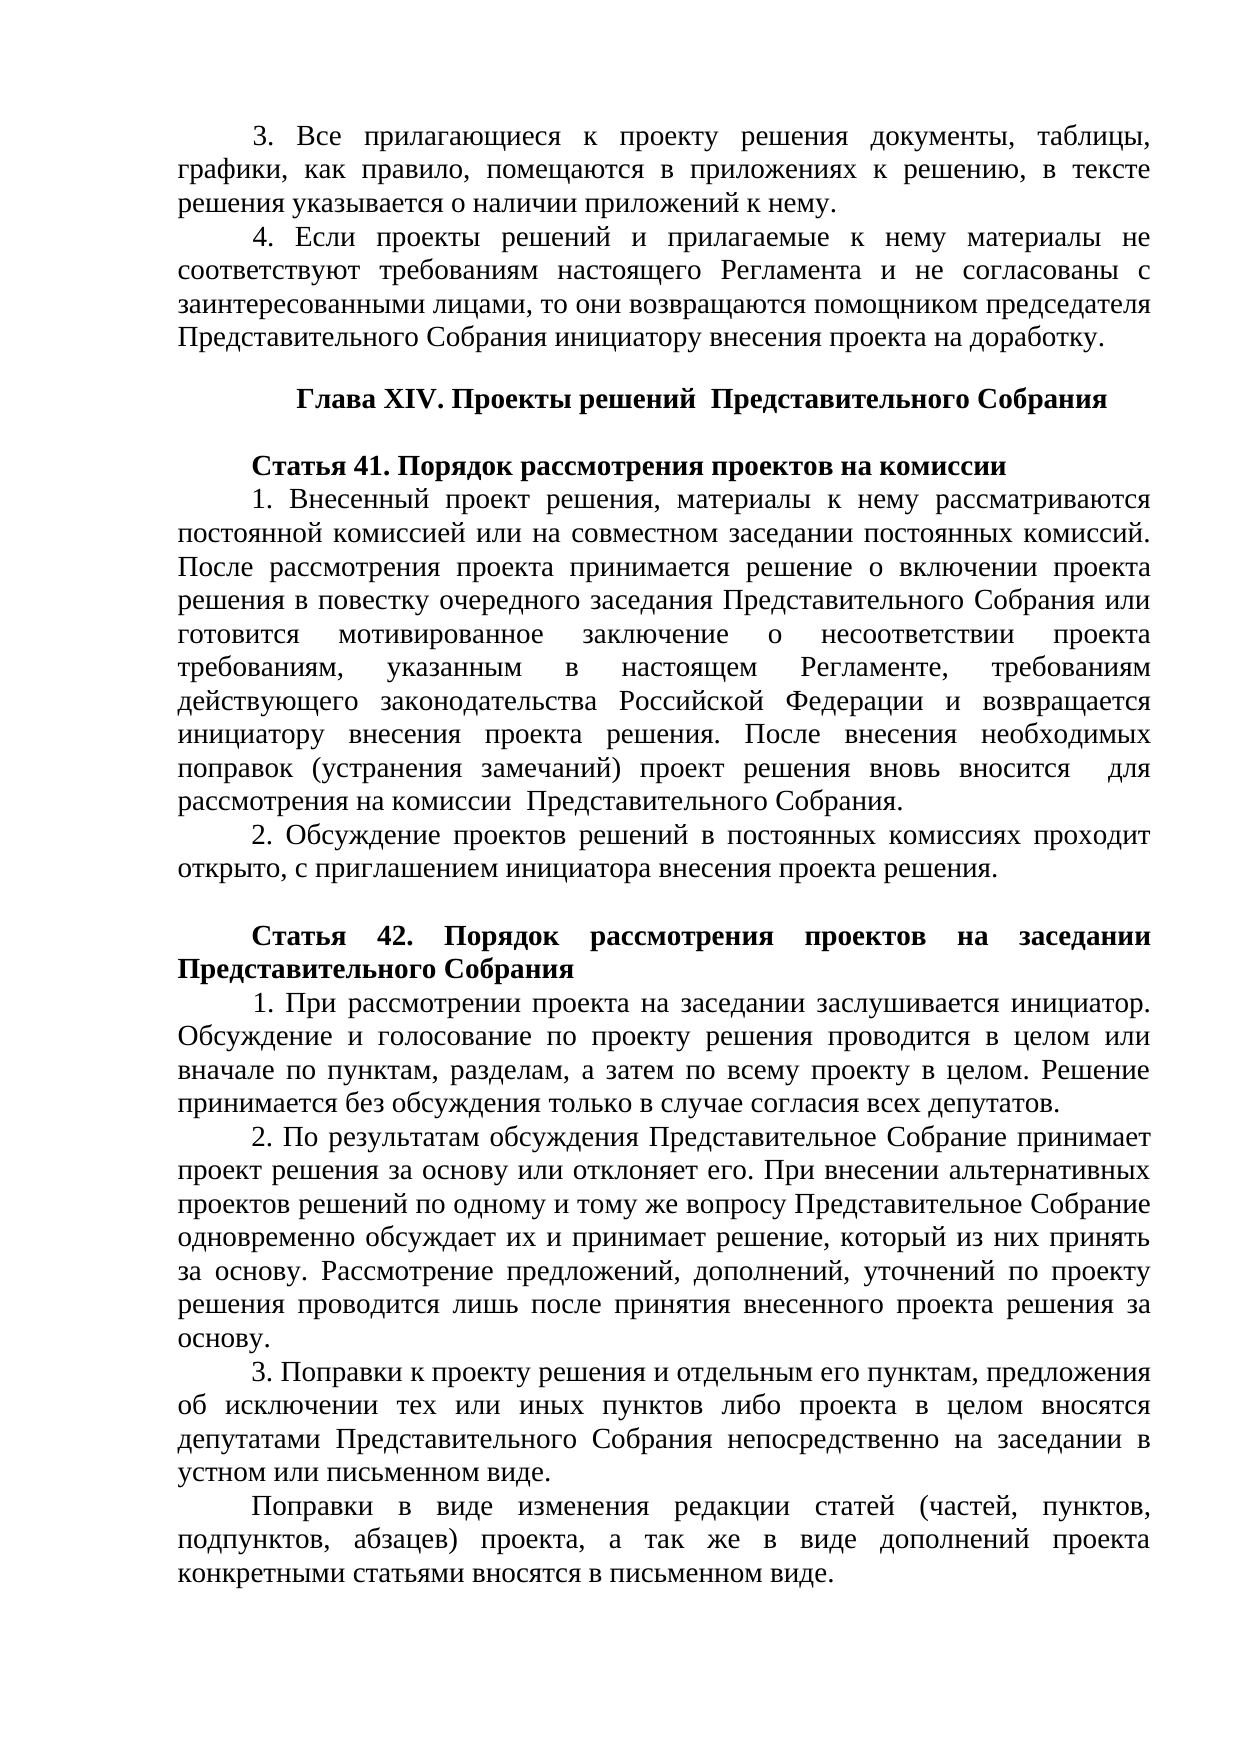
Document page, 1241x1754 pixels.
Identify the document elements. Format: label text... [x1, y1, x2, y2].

text 1. Внесенный проект решения, материалы к нему рассматриваются постоянной комиссией или на совместном заседании постоянных комиссий. После рассмотрения проекта принимается решение о включении проекта решения в повестку очередного заседания Представительного Собрания или готовится мотивированное заключение о несоответствии проекта требованиям, указанным в настоящем Регламенте, требованиям действующего законодательства Российской Федерации и возвращается инициатору внесения проекта решения. После внесения необходимых поправок (устранения замечаний) проект решения вновь вносится для рассмотрения на комиссии Представительного Собрания. [177, 482, 1152, 817]
text Поправки в виде изменения редакции статей (частей, пунктов, подпунктов, абзацев) проекта, а так же в виде дополнений проекта конкретными статьями вносятся в письменном виде. [177, 1488, 1152, 1588]
text 1. При рассмотрении проекта на заседании заслушивается инициатор. Обсуждение и голосование по проекту решения проводится в целом или вначале по пунктам, разделам, а затем по всему проекту в целом. Решение принимается без обсуждения только в случае согласия всех депутатов. [177, 985, 1152, 1119]
text 3. Поправки к проекту решения и отдельным его пунктам, предложения об исключении тех или иных пунктов либо проекта в целом вносятся депутатами Представительного Собрания непосредственно на заседании в устном или письменном виде. [177, 1354, 1152, 1488]
text 2. По результатам обсуждения Представительное Собрание принимает проект решения за основу или отклоняет его. При внесении альтернативных проектов решений по одному и тому же вопросу Представительное Собрание одновременно обсуждает их и принимает решение, который из них принять за основу. Рассмотрение предложений, дополнений, уточнений по проекту решения проводится лишь после принятия внесенного проекта решения за основу. [177, 1119, 1152, 1354]
text Статья 42. Порядок рассмотрения проектов на заседании Представительного Собрания [177, 918, 1152, 985]
text Статья 41. Порядок рассмотрения проектов на комиссии [177, 448, 1152, 482]
text 4. Если проекты решений и прилагаемые к нему материалы не соответствуют требованиям настоящего Регламента и не согласованы с заинтересованными лицами, то они возвращаются помощником председателя Представительного Собрания инициатору внесения проекта на доработку. [177, 219, 1152, 353]
text 2. Обсуждение проектов решений в постоянных комиссиях проходит открыто, с приглашением инициатора внесения проекта решения. [177, 817, 1152, 884]
text 3. Все прилагающиеся к проекту решения документы, таблицы, графики, как правило, помещаются в приложениях к решению, в тексте решения указывается о наличии приложений к нему. [177, 118, 1152, 219]
text Глава XIV. Проекты решений Представительного Собрания [177, 381, 1152, 414]
